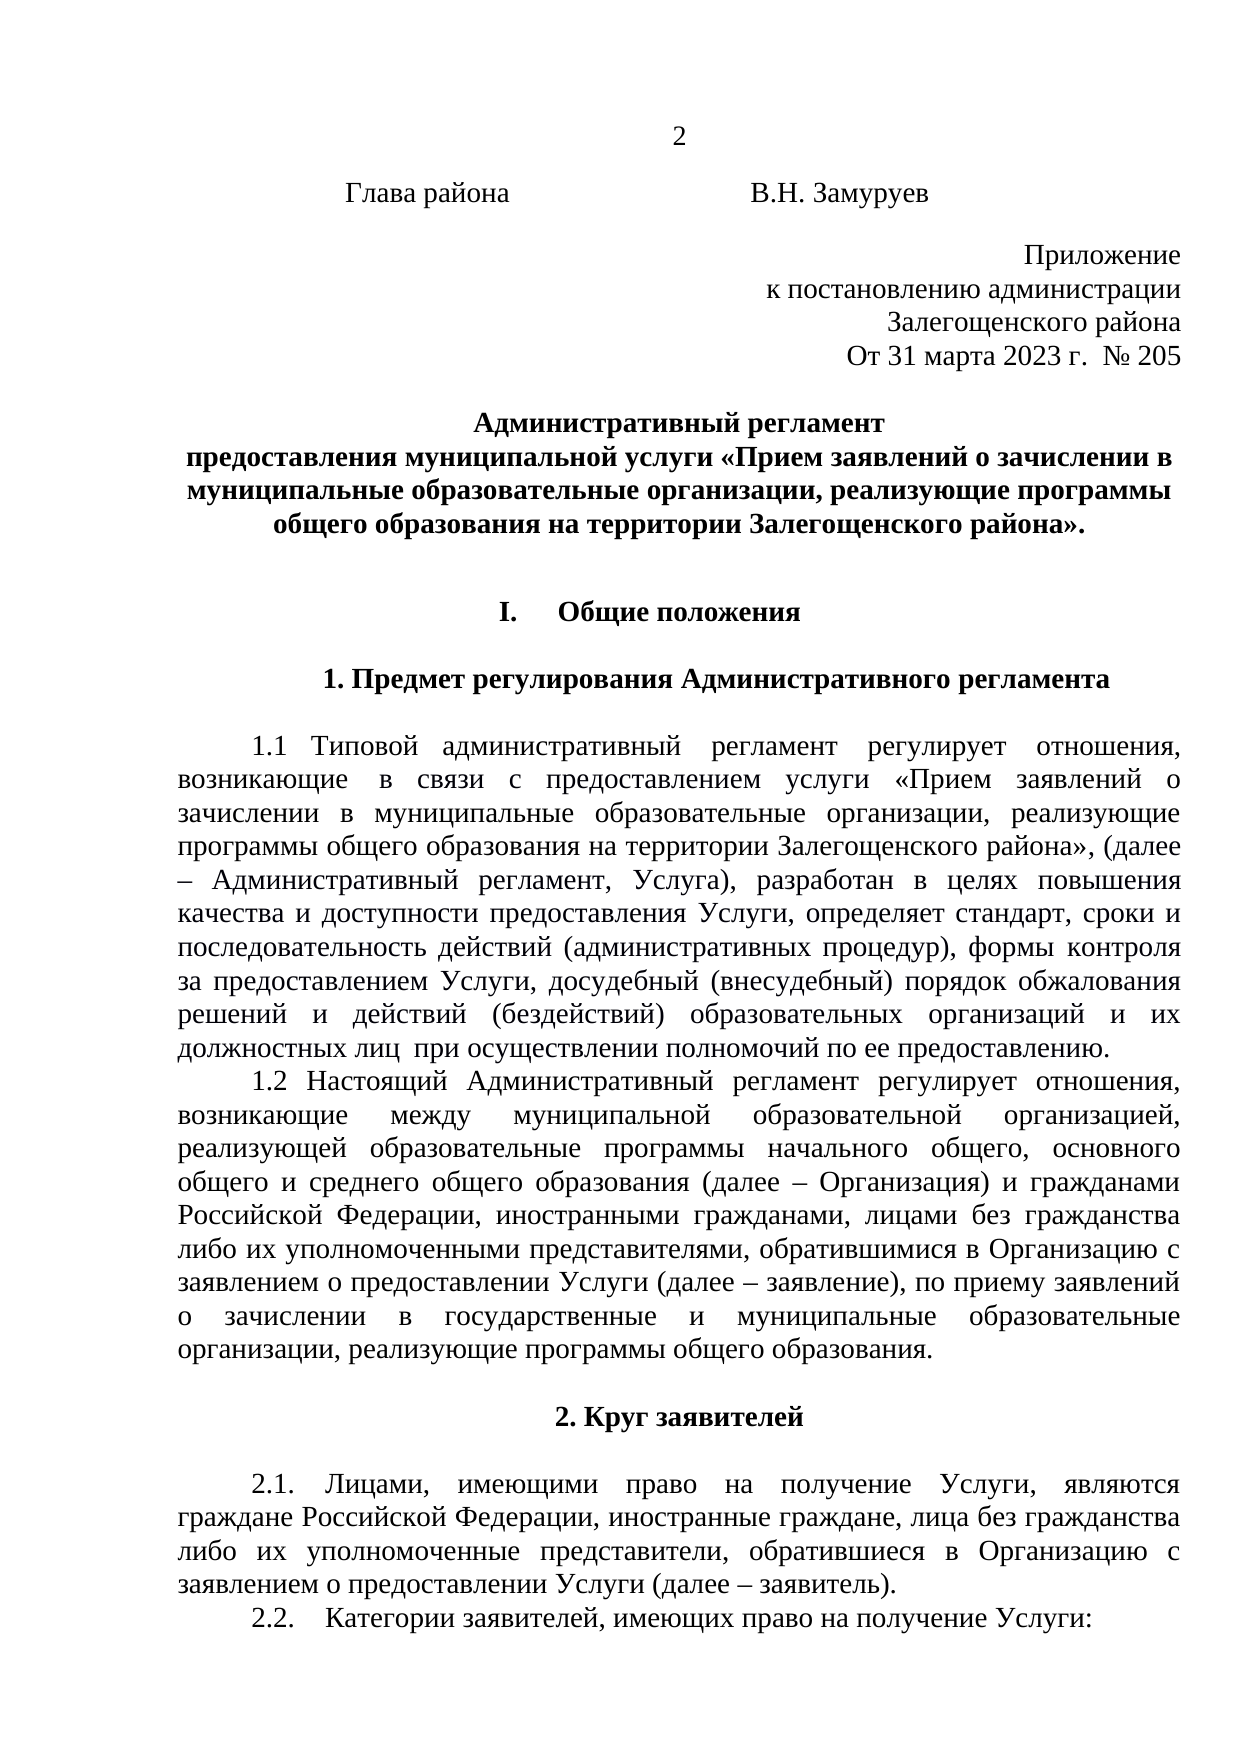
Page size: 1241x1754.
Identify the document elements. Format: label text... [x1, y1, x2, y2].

text 1.2 Настоящий Административный регламент регулирует отношения, возникающие между муниципальной образовательной организацией, реализующей образовательные программы начального общего, основного общего и среднего общего образования (далее – Организация) и гражданами Российской Федерации, иностранными гражданами, лицами без гражданства либо их уполномоченными представителями, обратившимися в Организацию с заявлением о предоставлении Услуги (далее – заявление), по приему заявлений о зачислении в государственные и муниципальные образовательные организации, реализующие программы общего образования. [177, 1063, 1181, 1365]
text 1.1 Типовой административный регламент регулирует отношения, возникающие в связи с предоставлением услуги «Прием заявлений о зачислении в муниципальные образовательные организации, реализующие программы общего образования на территории Залегощенского района», (далее – Административный регламент, Услуга), разработан в целях повышения качества и доступности предоставления Услуги, определяет стандарт, сроки и последовательность действий (административных процедур), формы контроля за предоставлением Услуги, досудебный (внесудебный) порядок обжалования решений и действий (бездействий) образовательных организаций и их должностных лиц при осуществлении полномочий по ее предоставлению. [177, 728, 1181, 1063]
text Залегощенского района [721, 304, 1181, 338]
text 1. Предмет регулирования Административного регламента [177, 661, 1181, 694]
subtitle Общие положения [118, 594, 1181, 627]
text к постановлению администрации [721, 271, 1181, 304]
text Административный регламент [177, 405, 1181, 439]
text От 31 марта 2023 г. № 205 [721, 338, 1181, 372]
text Глава района В.Н. Замуруев [177, 175, 1181, 209]
text предоставления муниципальной услуги «Прием заявлений о зачислении в муниципальные образовательные организации, реализующие программы общего образования на территории Залегощенского района». [177, 439, 1181, 539]
text Приложение [677, 237, 1181, 271]
text 2.1. Лицами, имеющими право на получение Услуги, являются граждане Российской Федерации, иностранные граждане, лица без гражданства либо их уполномоченные представители, обратившиеся в Организацию с заявлением о предоставлении Услуги (далее – заявитель). [177, 1466, 1181, 1600]
text 2.2. Категории заявителей, имеющих право на получение Услуги: [177, 1600, 1181, 1633]
subtitle 2. Круг заявителей [177, 1399, 1181, 1432]
